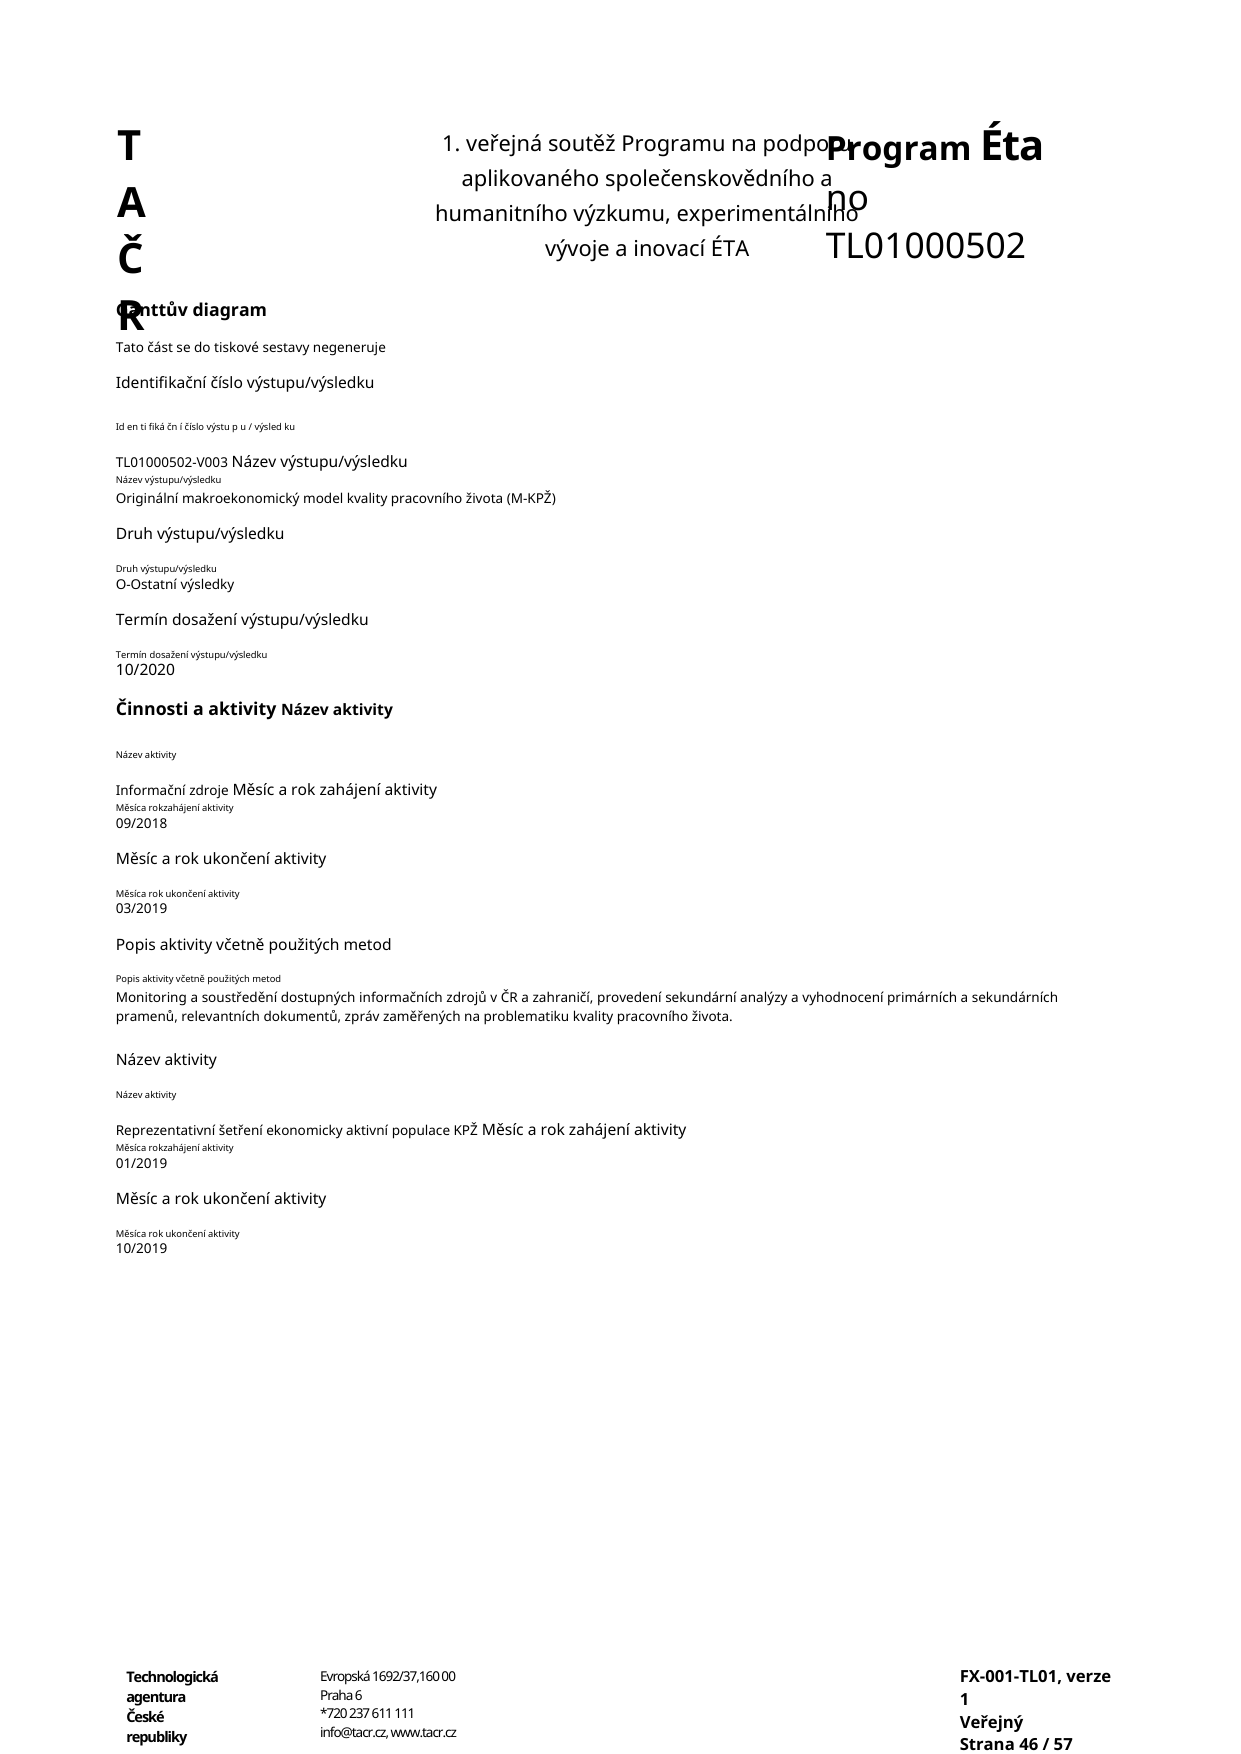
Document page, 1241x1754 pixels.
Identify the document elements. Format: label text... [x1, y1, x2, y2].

text O-Ostatní výsledky [116, 578, 1060, 592]
text Reprezentativní šetření ekonomicky aktivní populace KPŽ Měsíc a rok zahájení aktivity [116, 1100, 1060, 1144]
text Měsíc a rok ukončení aktivity [116, 1192, 1060, 1208]
text Název aktivity [116, 1053, 1060, 1069]
text Druh výstupu/výsledku [116, 527, 1060, 543]
text Informační zdroje Měsíc a rok zahájení aktivity [116, 760, 576, 804]
text 01/2019 [116, 1157, 1060, 1171]
text Termín dosažení výstupu/výsledku [116, 613, 1060, 629]
text 09/2018 [116, 817, 1060, 831]
text Tato část se do tiskové sestavy negeneruje Identifikační číslo výstupu/výsledku [116, 323, 401, 395]
text 03/2019 [116, 903, 1060, 917]
text Popis aktivity včetně použitých metod [116, 938, 1060, 953]
text TL01000502-V003 Název výstupu/výsledku [116, 432, 576, 476]
text 10/2019 [116, 1243, 1060, 1257]
text Ganttův diagram [116, 302, 1060, 320]
text 10/2020 [116, 663, 1060, 678]
text Měsíc a rok ukončení aktivity [116, 852, 1060, 868]
text Monitoring a soustředění dostupných informačních zdrojů v ČR a zahraničí, provedení sekundární analýzy a vyhodnocení primárních a sekundárních pramenů, relevantních dokumentů, zpráv zaměřených na problematiku kvality pracovního života. [116, 987, 1060, 1025]
text Činnosti a aktivity Název aktivity [116, 687, 401, 723]
text Originální makroekonomický model kvality pracovního života (M-KPŽ) [116, 492, 1060, 506]
text 1. veřejná soutěž Programu na podporu aplikovaného společenskovědního a humanitního výzkumu, experimentálního vývoje a inovací ÉTA [234, 123, 1060, 263]
